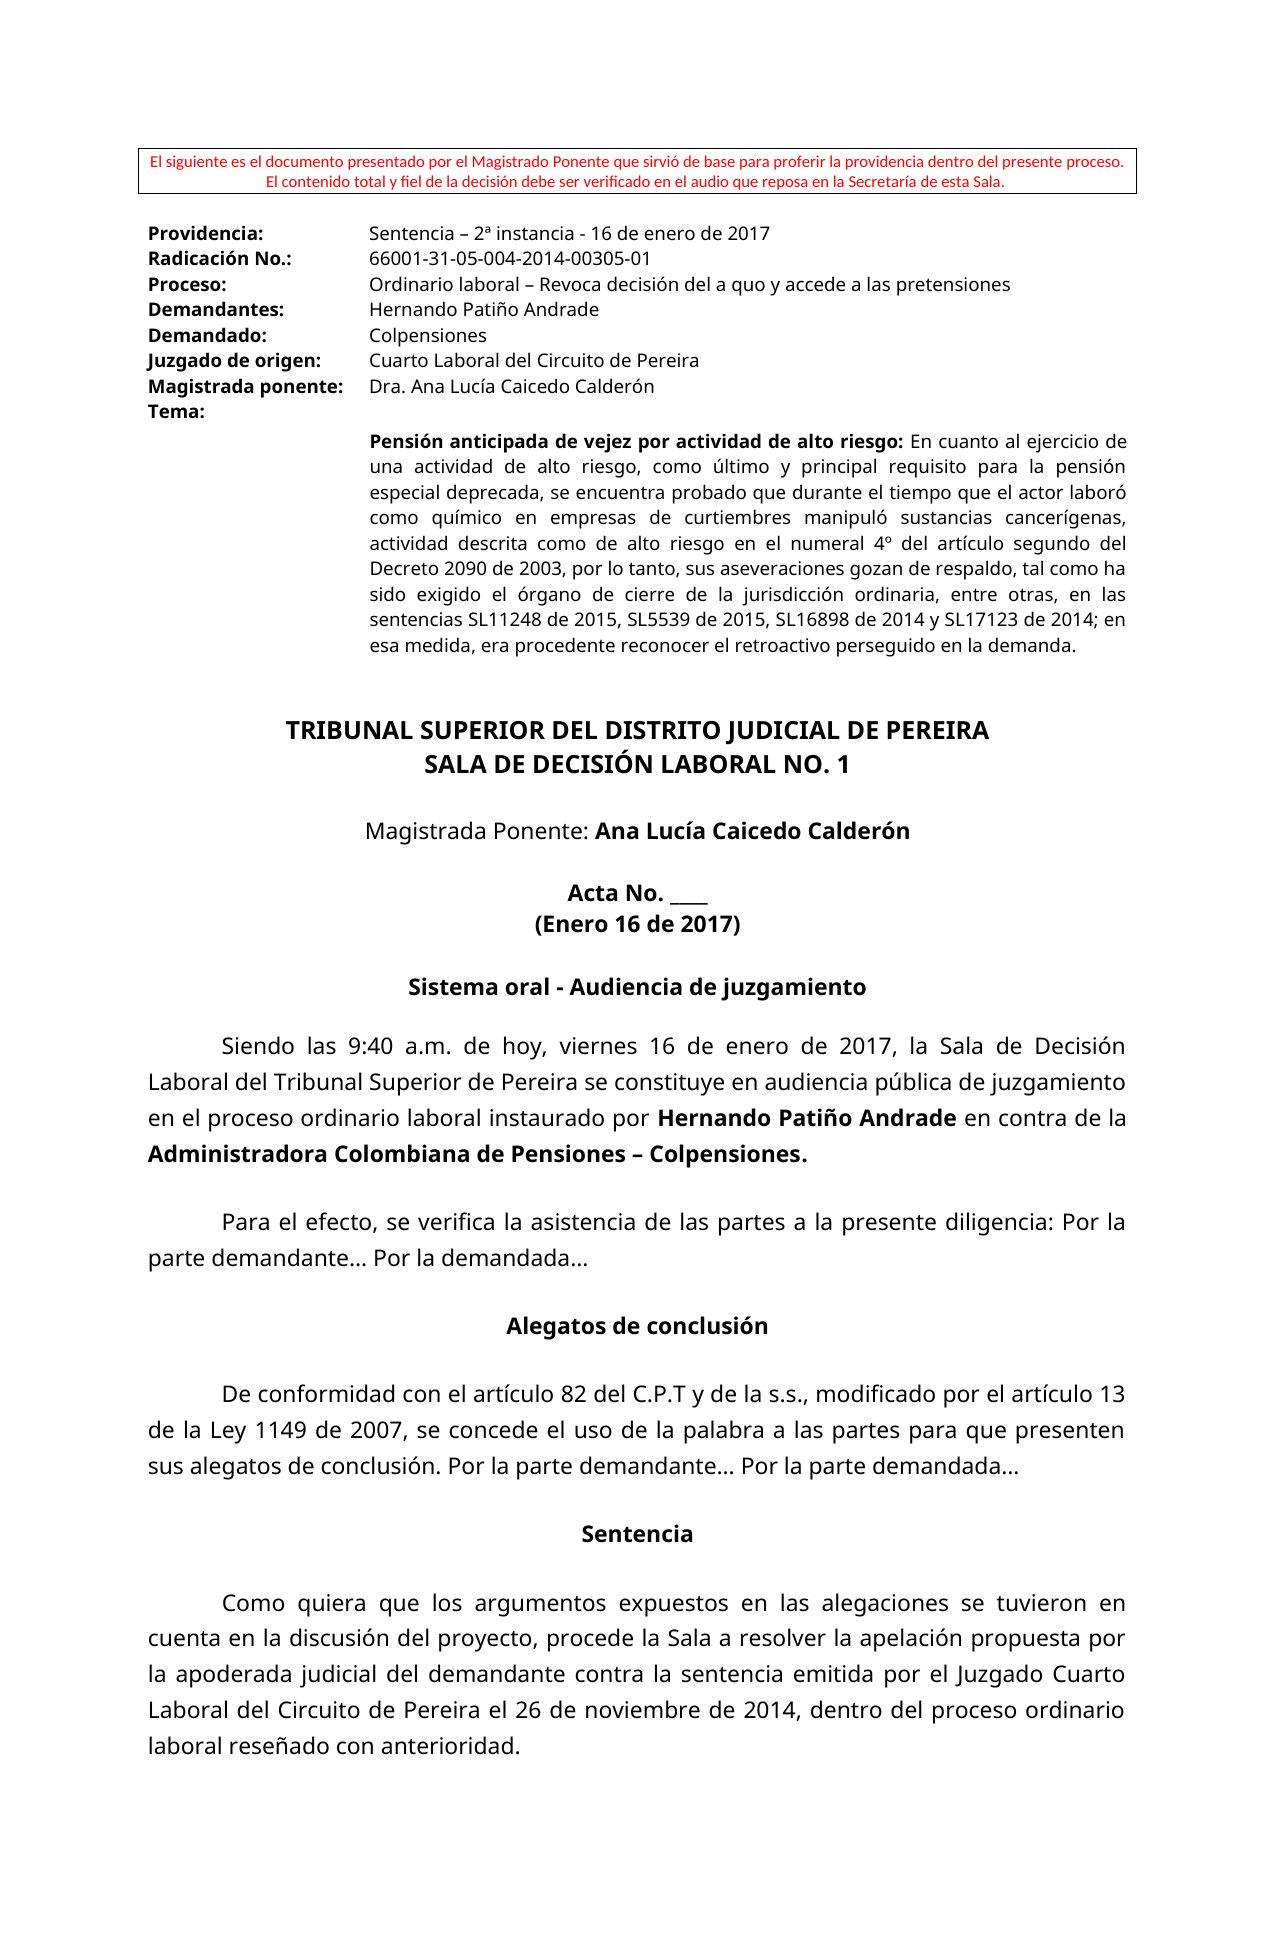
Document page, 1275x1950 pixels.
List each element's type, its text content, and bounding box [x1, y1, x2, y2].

text Tema: [148, 399, 1122, 424]
text Como quiera que los argumentos expuestos en las alegaciones se tuvieron en cuenta en la discusión del proyecto, procede la Sala a resolver la apelación propuesta por la apoderada judicial del demandante contra la sentencia emitida por el Juzgado Cuarto Laboral del Circuito de Pereira el 26 de noviembre de 2014, dentro del proceso ordinario laboral reseñado con anterioridad. [148, 1586, 1127, 1761]
subtitle SALA DE DECISIÓN LABORAL NO. 1 [148, 747, 1127, 781]
text Para el efecto, se verifica la asistencia de las partes a la presente diligencia: Por la parte demandante… Por la demandada… [148, 1206, 1127, 1273]
text (Enero 16 de 2017) [148, 908, 1127, 940]
title Proceso: Ordinario laboral – Revoca decisión del a quo y accede a las pretensiones [148, 271, 1127, 297]
text Alegatos de conclusión [148, 1310, 1127, 1341]
title Juzgado de origen: Cuarto Laboral del Circuito de Pereira [148, 348, 1127, 373]
title Demandantes: Hernando Patiño Andrade [148, 297, 1127, 322]
text Pensión anticipada de vejez por actividad de alto riesgo: En cuanto al ejercicio de una actividad de alto riesgo, como último y principal requisito para la pensión especial deprecada, se encuentra probado que durante el tiempo que el actor laboró como químico en empresas de curtiembres manipuló sustancias cancerígenas, actividad descrita como de alto riesgo en el numeral 4º del artículo segundo del Decreto 2090 de 2003, por lo tanto, sus aseveraciones gozan de respaldo, tal como ha sido exigido el órgano de cierre de la jurisdicción ordinaria, entre otras, en las sentencias SL11248 de 2015, SL5539 de 2015, SL16898 de 2014 y SL17123 de 2014; en esa medida, era procedente reconocer el retroactivo perseguido en la demanda. [369, 428, 1127, 658]
title Demandado: Colpensiones [148, 322, 1127, 348]
title Providencia: Sentencia – 2ª instancia - 16 de enero de 2017 [148, 220, 1127, 246]
text Sentencia [148, 1518, 1127, 1549]
title Magistrada ponente: Dra. Ana Lucía Caicedo Calderón [148, 373, 1127, 399]
text De conformidad con el artículo 82 del C.P.T y de la s.s., modificado por el artículo 13 de la Ley 1149 de 2007, se concede el uso de la palabra a las partes para que presenten sus alegatos de conclusión. Por la parte demandante… Por la parte demandada… [148, 1378, 1127, 1481]
subtitle Sistema oral - Audiencia de juzgamiento [148, 971, 1127, 1002]
title Radicación No.: 66001-31-05-004-2014-00305-01 [148, 246, 1127, 271]
text El siguiente es el documento presentado por el Magistrado Ponente que sirvió de base para proferir la providencia dentro del presente proceso. El contenido total y fiel de la decisión debe ser verificado en el audio que reposa en la Secretaría de esta Sala. [139, 149, 1136, 193]
subtitle TRIBUNAL SUPERIOR DEL DISTRITO JUDICIAL DE PEREIRA [148, 712, 1127, 747]
text Acta No. ____ [148, 877, 1127, 908]
text Siendo las 9:40 a.m. de hoy, viernes 16 de enero de 2017, la Sala de Decisión Laboral del Tribunal Superior de Pereira se constituye en audiencia pública de juzgamiento en el proceso ordinario laboral instaurado por Hernando Patiño Andrade en contra de la Administradora Colombiana de Pensiones – Colpensiones. [148, 1030, 1127, 1169]
text Magistrada Ponente: Ana Lucía Caicedo Calderón [148, 815, 1127, 846]
